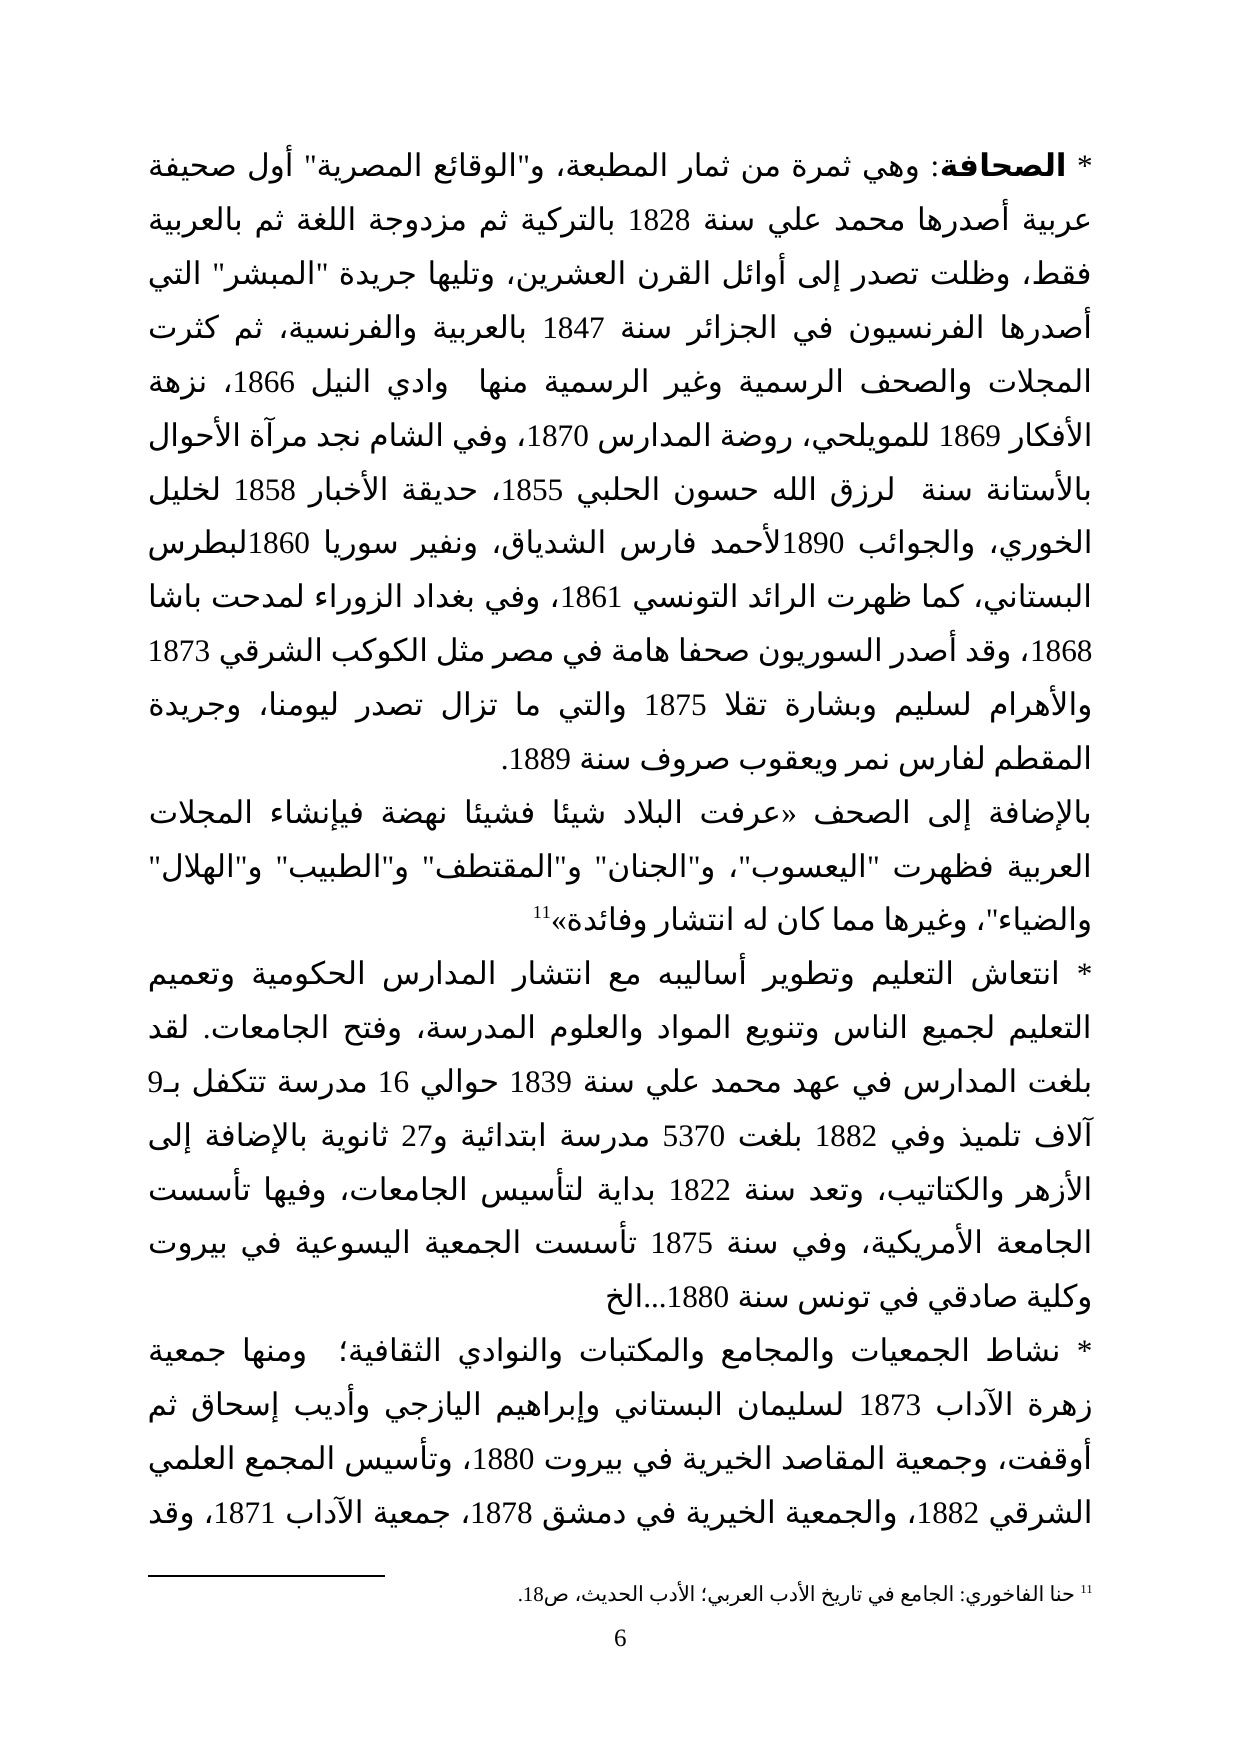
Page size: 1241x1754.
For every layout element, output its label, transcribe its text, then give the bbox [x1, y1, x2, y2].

text بالإضافة إلى الصحف «عرفت البلاد شيئا فشيئا نهضة فيإنشاء المجلات العربية فظهرت "اليعسوب"، و"الجنان" و"المقتطف" و"الطبيب" و"الهلال" والضياء"، وغيرها مما كان له انتشار وفائدة» [148, 794, 1092, 938]
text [148, 1332, 1092, 1530]
text * الصحافة: وهي ثمرة من ثمار المطبعة، و"الوقائع المصرية" أول صحيفة عربية أصدرها محمد علي سنة 1828 بالتركية ثم مزدوجة اللغة ثم بالعربية فقط، وظلت تصدر إلى أوائل القرن العشرين، وتليها جريدة "المبشر" التي أصدرها الفرنسيون في الجزائر سنة 1847 بالعربية والفرنسية، ثم كثرت المجلات والصحف الرسمية وغير الرسمية منها وادي النيل 1866، نزهة الأفكار 1869 للمويلحي، روضة المدارس 1870، وفي الشام نجد مرآة الأحوال بالأستانة سنة لرزق الله حسون الحلبي 1855، حديقة الأخبار 1858 لخليل الخوري، والجوائب 1890لأحمد فارس الشدياق، ونفير سوريا 1860لبطرس البستاني، كما ظهرت الرائد التونسي 1861، وفي بغداد الزوراء لمدحت باشا 1868، وقد أصدر السوريون صحفا هامة في مصر مثل الكوكب الشرقي 1873 والأهرام لسليم وبشارة تقلا 1875 والتي ما تزال تصدر ليومنا، وجريدة المقطم لفارس نمر ويعقوب صروف سنة 1889. [148, 148, 1092, 776]
text * انتعاش التعليم وتطوير أساليبه مع انتشار المدارس الحكومية وتعميم التعليم لجميع الناس وتنويع المواد والعلوم المدرسة، وفتح الجامعات. لقد بلغت المدارس في عهد محمد علي سنة 1839 حوالي 16 مدرسة تتكفل بـ9 آلاف تلميذ وفي 1882 بلغت 5370 مدرسة ابتدائية و27 ثانوية بالإضافة إلى الأزهر والكتاتيب، وتعد سنة 1822 بداية لتأسيس الجامعات، وفيها تأسست الجامعة الأمريكية، وفي سنة 1875 تأسست الجمعية اليسوعية في بيروت وكلية صادقي في تونس سنة 1880...الخ [148, 956, 1092, 1314]
